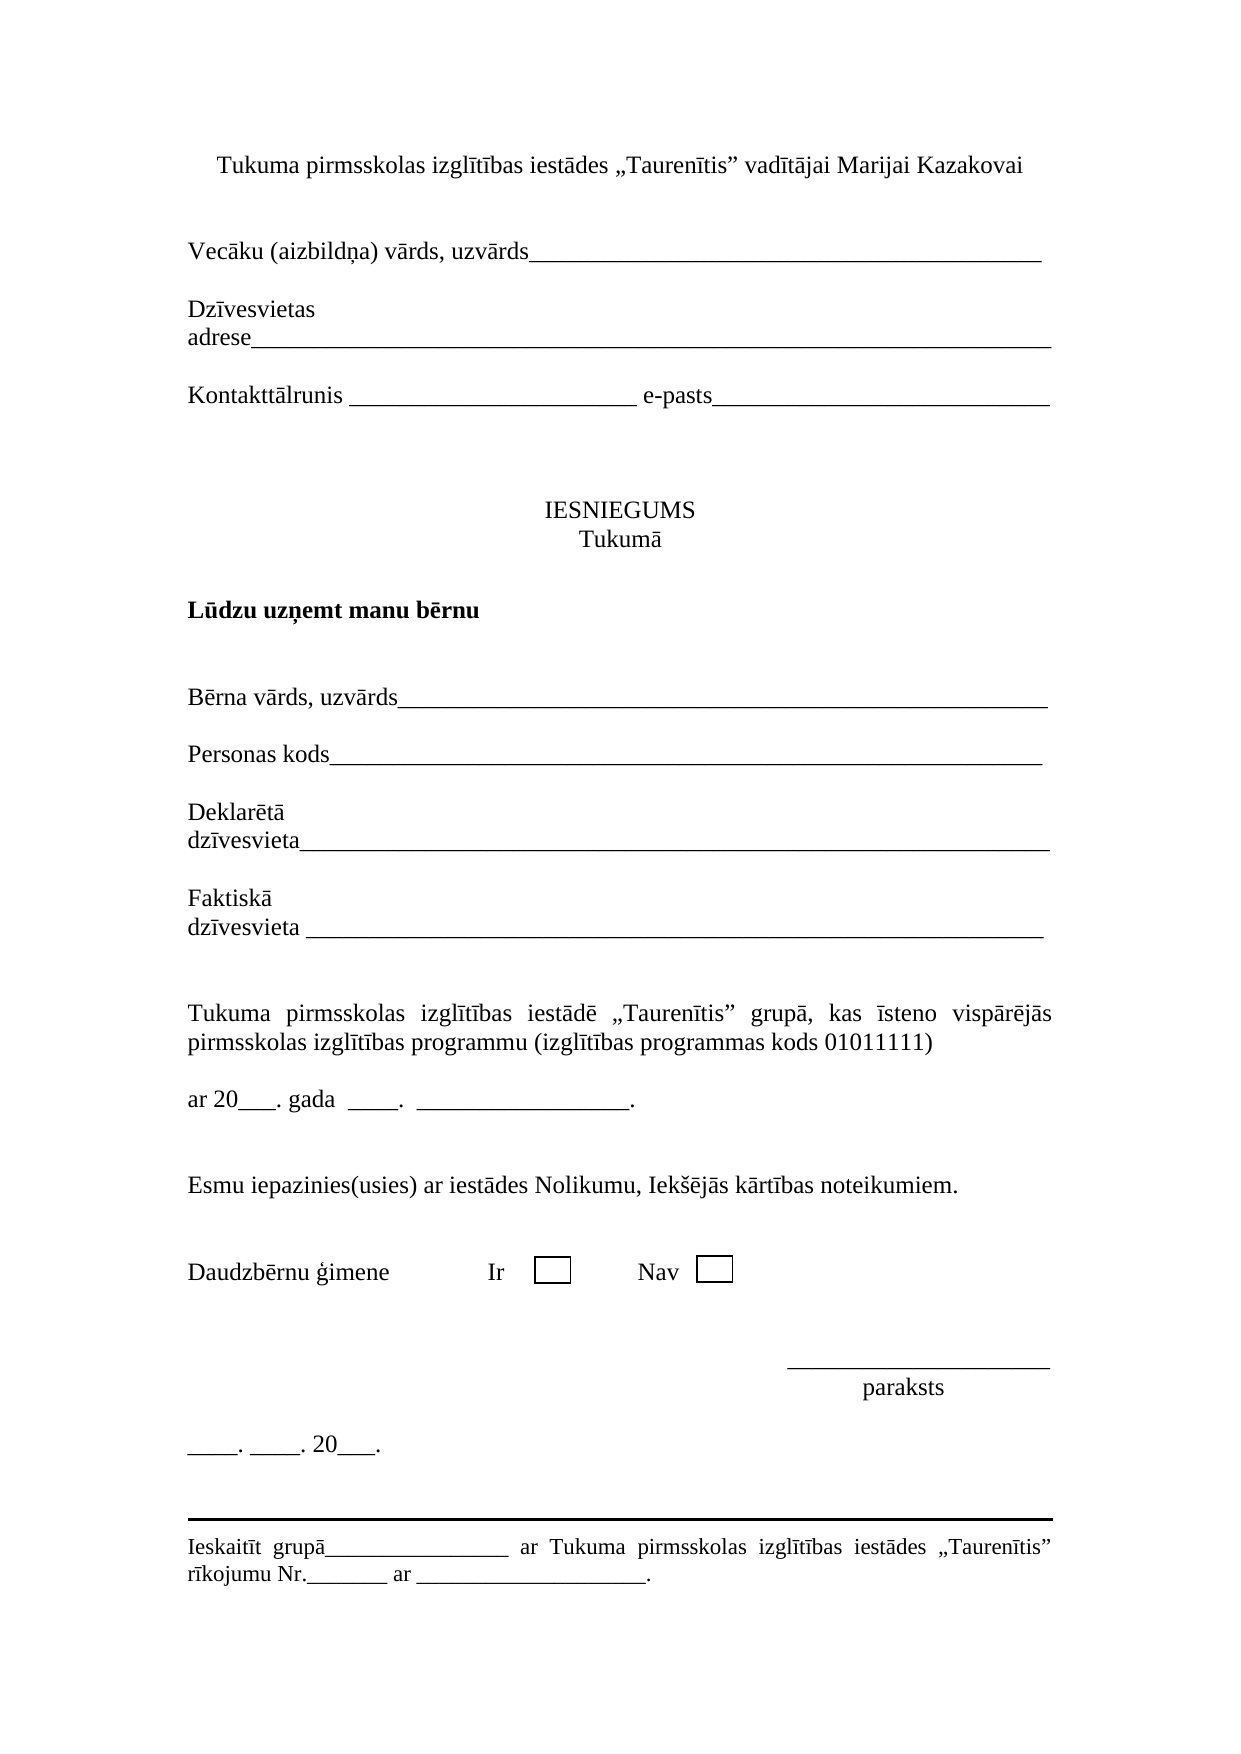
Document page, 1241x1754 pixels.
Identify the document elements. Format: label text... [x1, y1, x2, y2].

text Esmu iepazinies(usies) ar iestādes Nolikumu, Iekšējās kārtības noteikumiem. [187, 1171, 1053, 1199]
text IESNIEGUMS [187, 495, 1053, 524]
text _____________________ [712, 1343, 1053, 1372]
text Personas kods_________________________________________________________ [187, 739, 1053, 768]
text Deklarētā dzīvesvieta____________________________________________________________ [187, 797, 1053, 854]
text ar 20___. gada ____. _________________. [187, 1084, 1053, 1113]
text Dzīvesvietas adrese________________________________________________________________ [187, 294, 1053, 351]
text dzīvesvieta ___________________________________________________________ [187, 912, 1053, 941]
text Ieskaitīt grupā________________ ar Tukuma pirmsskolas izglītības iestādes „Taurenītis” rīkojumu Nr._______ ar ____________________. [187, 1533, 1053, 1586]
text Kontakttālrunis _______________________ e-pasts___________________________ [187, 380, 1053, 409]
text Lūdzu uzņemt manu bērnu [187, 596, 1053, 624]
text Tukuma pirmsskolas izglītības iestādē „Taurenītis” grupā, kas īsteno vispārējās pirmsskolas izglītības programmu (izglītības programmas kods 01011111) [187, 998, 1053, 1056]
text Bērna vārds, uzvārds____________________________________________________ [187, 682, 1053, 711]
text Daudzbērnu ģimene Ir Nav [187, 1257, 1053, 1286]
text Vecāku (aizbildņa) vārds, uzvārds_________________________________________ [187, 236, 1053, 265]
text Faktiskā [187, 883, 1053, 912]
text Tukuma pirmsskolas izglītības iestādes „Taurenītis” vadītājai Marijai Kazakovai [187, 150, 1053, 179]
text Tukumā [187, 524, 1053, 552]
text ____. ____. 20___. [187, 1429, 1053, 1458]
text paraksts [787, 1372, 1053, 1401]
